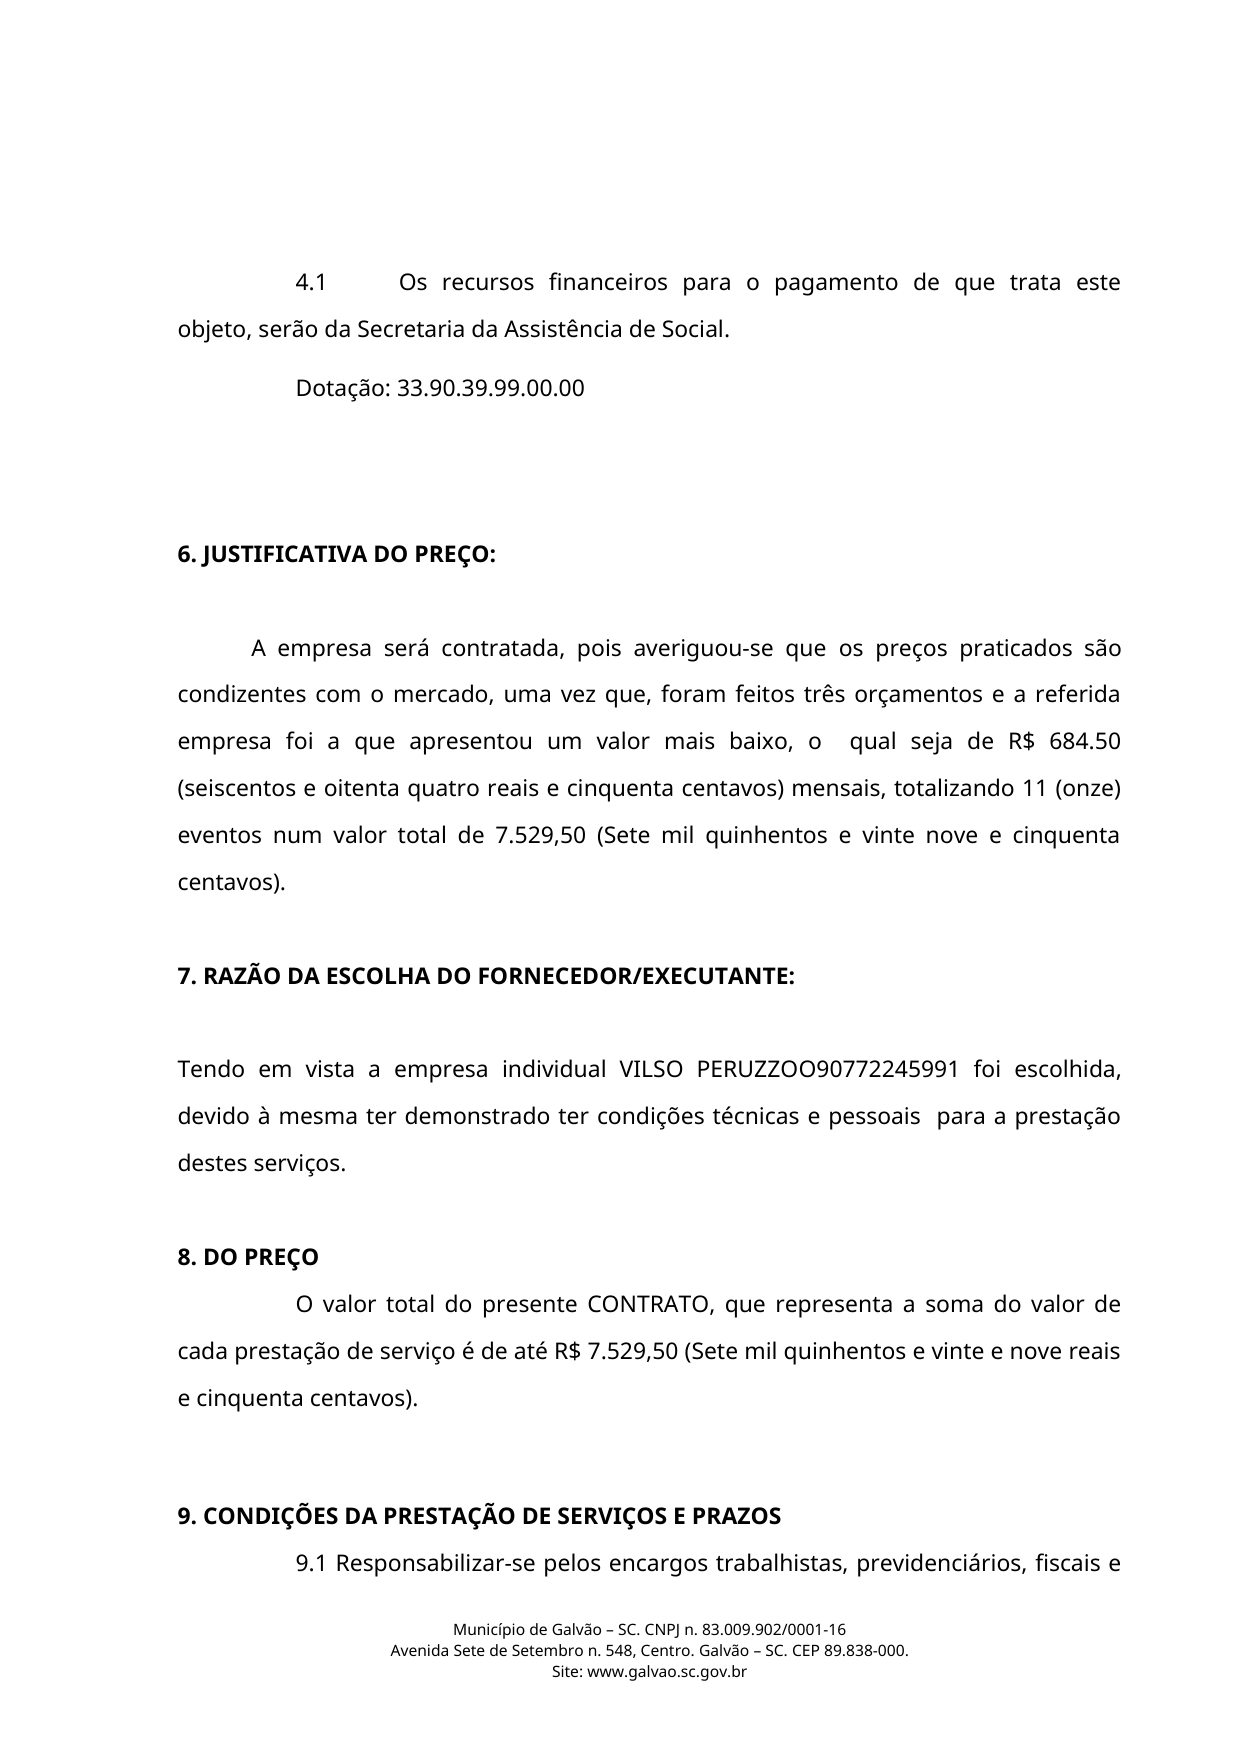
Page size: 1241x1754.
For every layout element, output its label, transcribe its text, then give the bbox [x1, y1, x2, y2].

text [177, 1547, 1122, 1578]
text 7. RAZÃO DA ESCOLHA DO FORNECEDOR/EXECUTANTE: [177, 959, 1122, 991]
text O valor total do presente CONTRATO, que representa a soma do valor de cada prestação de serviço é de até R$ 7.529,50 (Sete mil quinhentos e vinte e nove reais e cinquenta centavos). [177, 1288, 1122, 1413]
text 6. JUSTIFICATIVA DO PREÇO: [177, 538, 1122, 569]
text 9. CONDIÇÕES DA PRESTAÇÃO DE SERVIÇOS E PRAZOS [177, 1500, 1122, 1531]
text 8. DO PREÇO [177, 1241, 1122, 1272]
text 4.1 Os recursos financeiros para o pagamento de que trata este objeto, serão da Secretaria da Assistência de Social. [177, 266, 1122, 344]
text A empresa será contratada, pois averiguou-se que os preços praticados são condizentes com o mercado, uma vez que, foram feitos três orçamentos e a referida empresa foi a que apresentou um valor mais baixo, o qual seja de R$ 684.50 (seiscentos e oitenta quatro reais e cinquenta centavos) mensais, totalizando 11 (onze) eventos num valor total de 7.529,50 (Sete mil quinhentos e vinte nove e cinquenta centavos). [177, 631, 1122, 897]
text Tendo em vista a empresa individual VILSO PERUZZOO90772245991 foi escolhida, devido à mesma ter demonstrado ter condições técnicas e pessoais para a prestação destes serviços. [177, 1053, 1122, 1178]
text Dotação: 33.90.39.99.00.00 [177, 372, 1122, 403]
